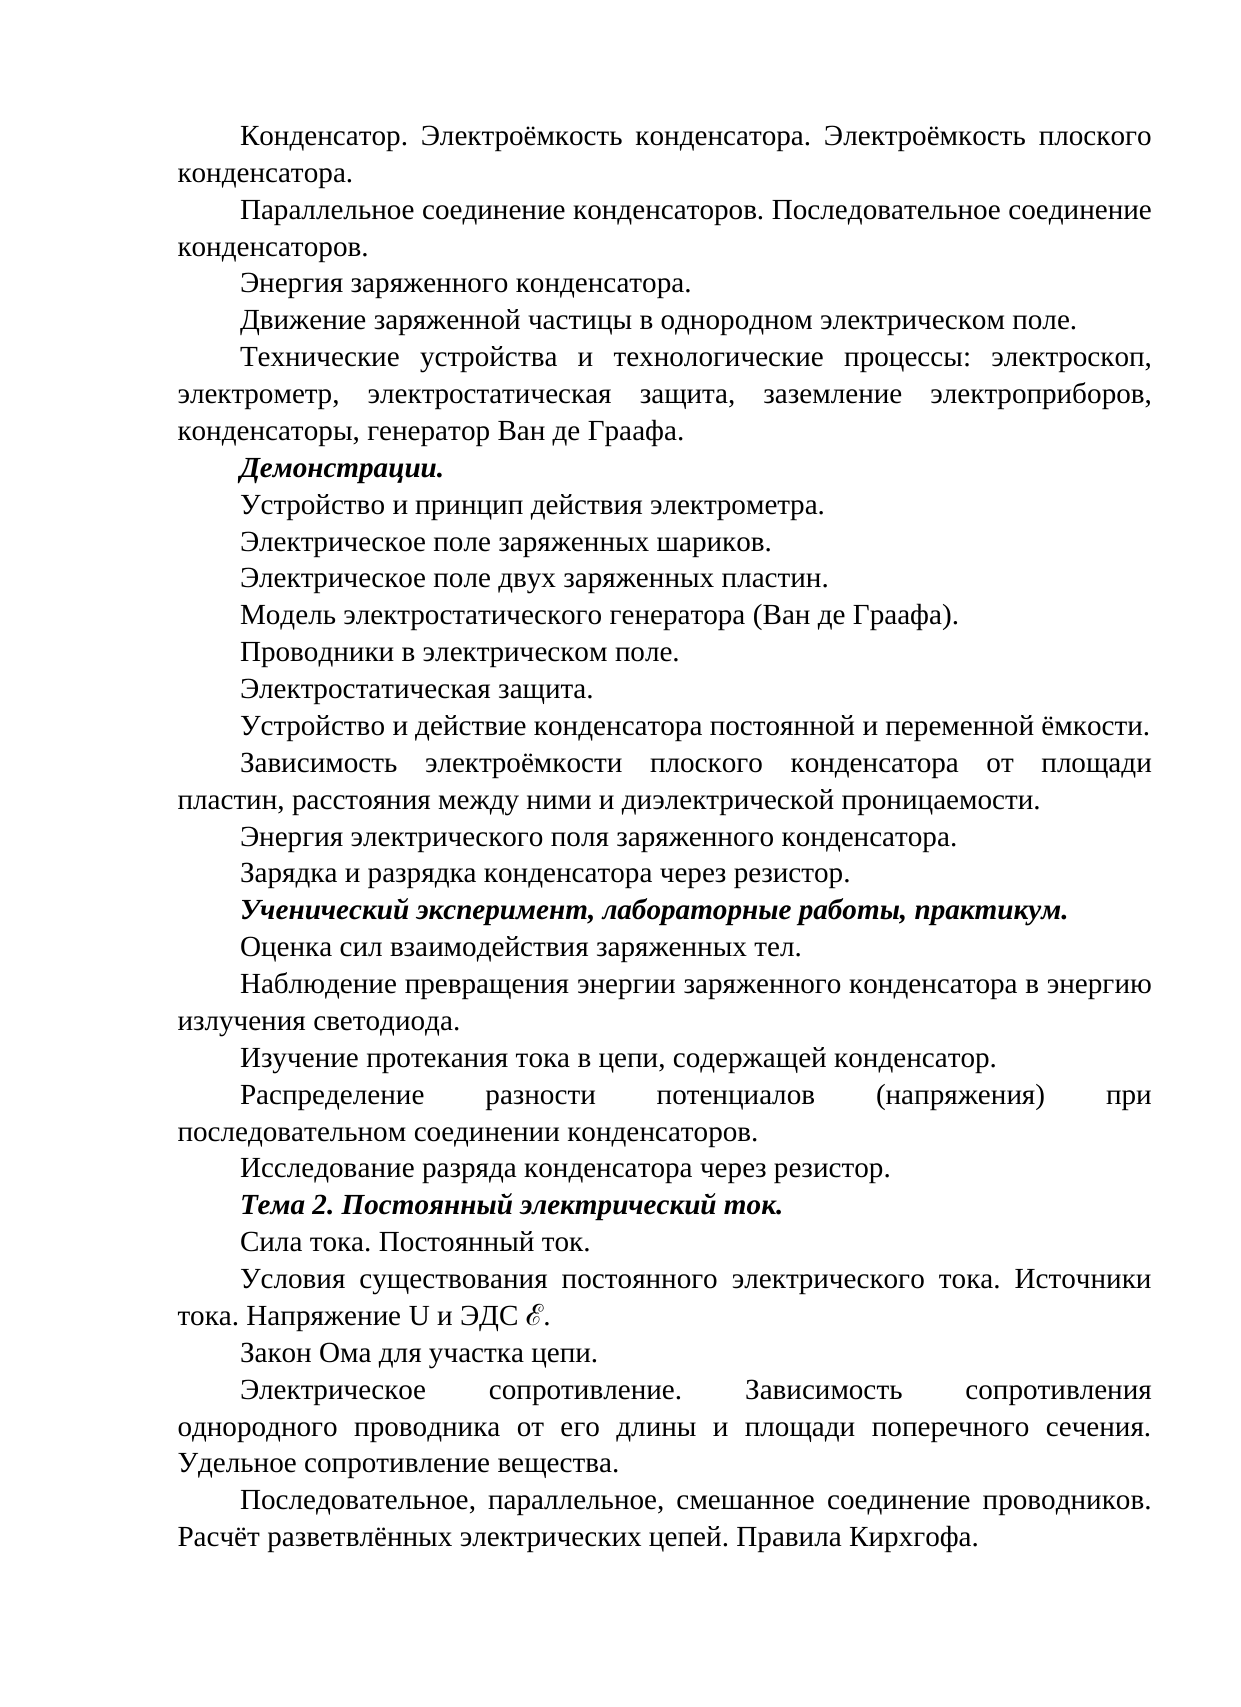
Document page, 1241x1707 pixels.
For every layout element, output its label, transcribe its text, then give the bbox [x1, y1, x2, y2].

text Ученический эксперимент, лабораторные работы, практикум. [177, 892, 1152, 926]
text Распределение разности потенциалов (напряжения) при последовательном соединении конденсаторов. [177, 1077, 1152, 1147]
text Электрическое сопротивление. Зависимость сопротивления однородного проводника от его длины и площади поперечного сечения. Удельное сопротивление вещества. [177, 1372, 1152, 1479]
text Последовательное, параллельное, смешанное соединение проводников. Расчёт разветвлённых электрических цепей. Правила Кирхгофа. [177, 1482, 1152, 1553]
text Электрическое поле двух заряженных пластин. [177, 561, 1152, 594]
text Оценка сил взаимодействия заряженных тел. [177, 929, 1152, 963]
text Закон Ома для участка цепи. [177, 1335, 1152, 1368]
text Электрическое поле заряженных шариков. [177, 524, 1152, 557]
text Параллельное соединение конденсаторов. Последовательное соединение конденсаторов. [177, 192, 1152, 262]
text Технические устройства и технологические процессы: электроскоп, электрометр, электростатическая защита, заземление электроприборов, конденсаторы, генератор Ван де Граафа. [177, 339, 1152, 447]
text Проводники в электрическом поле. [177, 634, 1152, 668]
text Устройство и принцип действия электрометра. [177, 487, 1152, 520]
text Конденсатор. Электроёмкость конденсатора. Электроёмкость плоского конденсатора. [177, 118, 1152, 188]
text Модель электростатического генератора (Ван де Граафа). [177, 597, 1152, 631]
text Условия существования постоянного электрического тока. Источники тока. Напряжение U и ЭДС ℰ. [177, 1261, 1152, 1332]
text Сила тока. Постоянный ток. [177, 1224, 1152, 1258]
text Тема 2. Постоянный электрический ток. [177, 1187, 1152, 1221]
text Движение заряженной частицы в однородном электрическом поле. [177, 302, 1152, 336]
text Изучение протекания тока в цепи, содержащей конденсатор. [177, 1040, 1152, 1073]
text Наблюдение превращения энергии заряженного конденсатора в энергию излучения светодиода. [177, 966, 1152, 1037]
text Исследование разряда конденсатора через резистор. [177, 1151, 1152, 1184]
text Устройство и действие конденсатора постоянной и переменной ёмкости. [177, 708, 1152, 742]
text Электростатическая защита. [177, 671, 1152, 705]
text Энергия заряженного конденсатора. [177, 266, 1152, 299]
text Энергия электрического поля заряженного конденсатора. [177, 819, 1152, 852]
text Зависимость электроёмкости плоского конденсатора от площади пластин, расстояния между ними и диэлектрической проницаемости. [177, 745, 1152, 815]
text Демонстрации. [177, 450, 1152, 483]
text Зарядка и разрядка конденсатора через резистор. [177, 856, 1152, 889]
